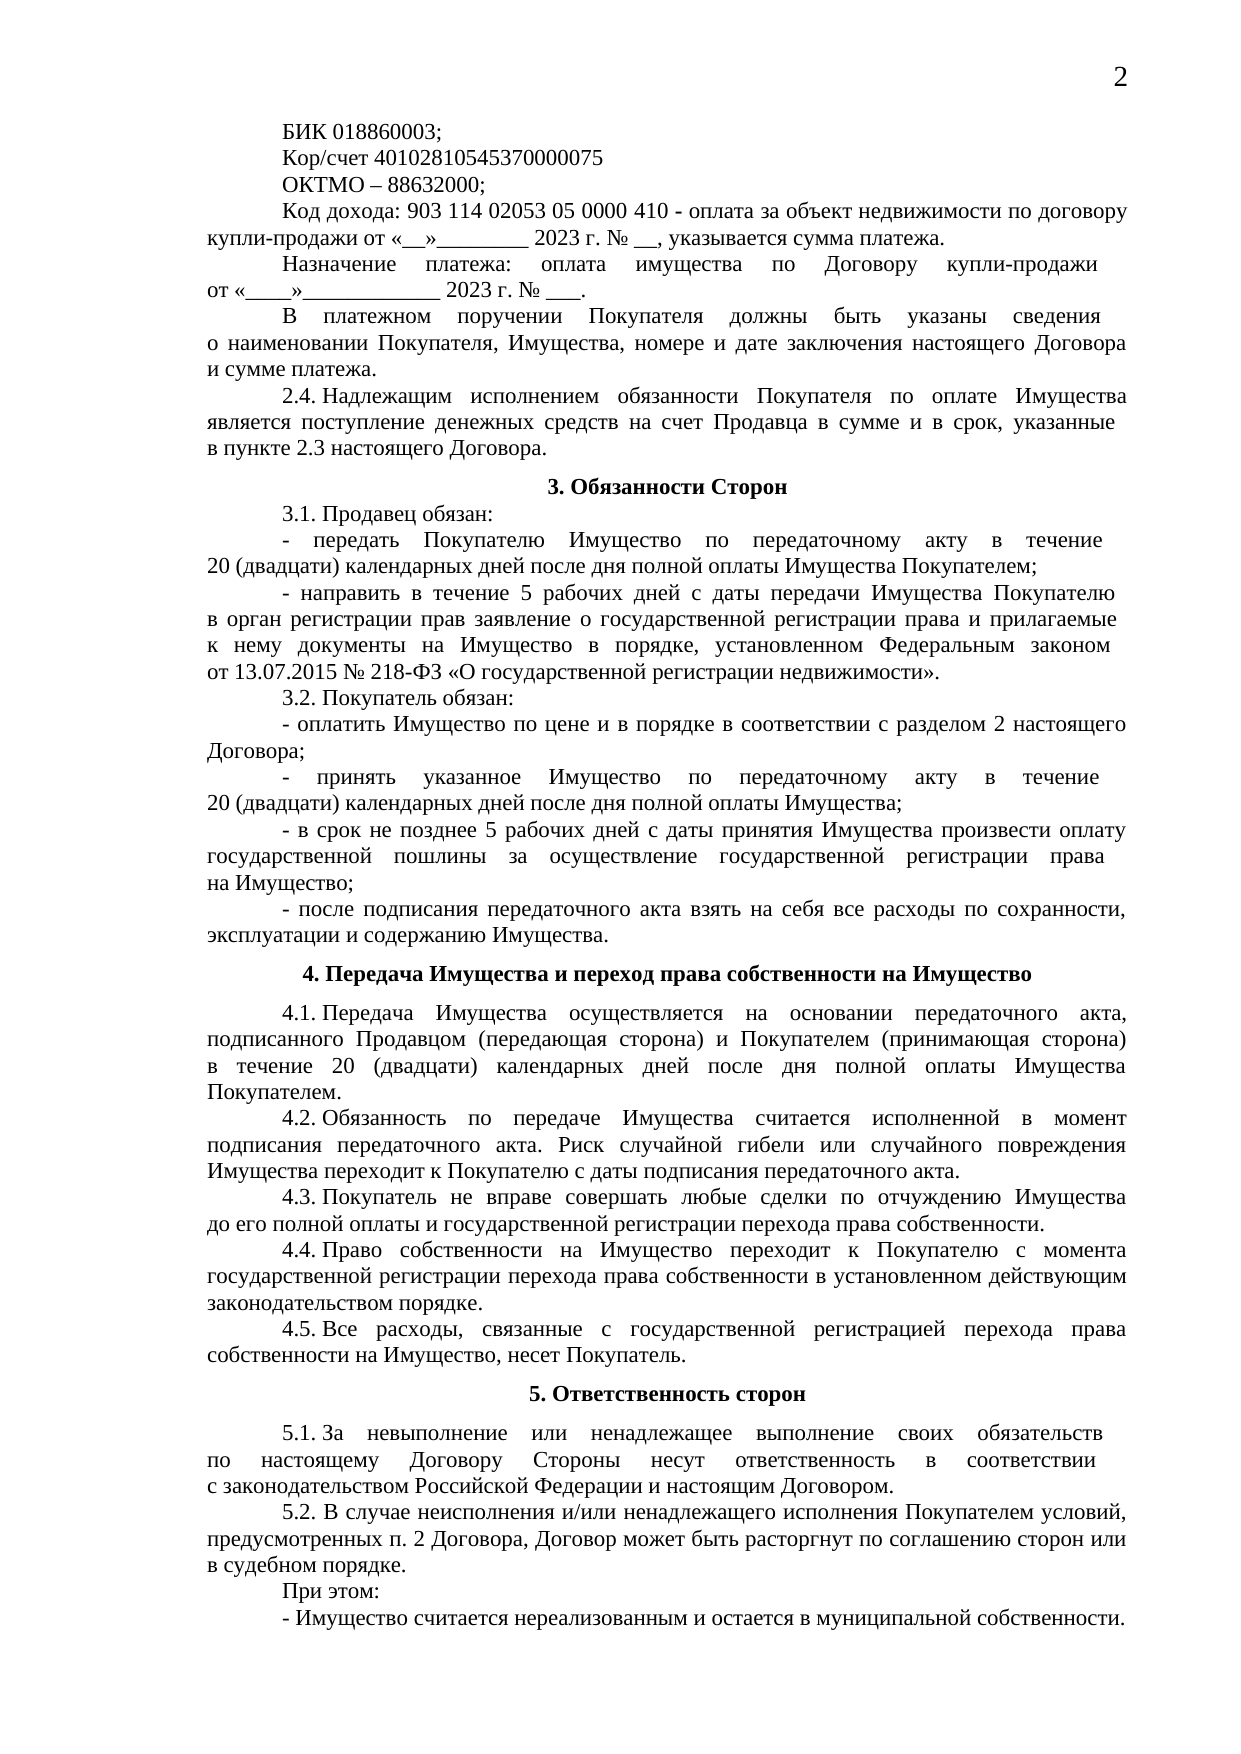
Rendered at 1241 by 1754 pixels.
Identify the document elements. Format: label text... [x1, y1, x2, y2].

text 5. Ответственность сторон [207, 1380, 1128, 1407]
text Код дохода: 903 114 02053 05 0000 410 - оплата за объект недвижимости по договору купли-продажи от «__»________ 2023 г. № __, указывается сумма платежа. [207, 197, 1128, 250]
text ОКТМО – 88632000; [207, 171, 1128, 197]
text - после подписания передаточного акта взять на себя все расходы по сохранности, эксплуатации и содержанию Имущества. [207, 895, 1128, 948]
text - в срок не позднее 5 рабочих дней с даты принятия Имущества произвести оплату государственной пошлины за осуществление государственной регистрации права на Имущество; [207, 816, 1128, 895]
text Назначение платежа: оплата имущества по Договору купли-продажи от «____»____________ 2023 г. № ___. [207, 250, 1128, 303]
text - принять указанное Имущество по передаточному акту в течение 20 (двадцати) календарных дней после дня полной оплаты Имущества; [207, 763, 1128, 816]
text 4.1. Передача Имущества осуществляется на основании передаточного акта, подписанного Продавцом (передающая сторона) и Покупателем (принимающая сторона) в течение 20 (двадцати) календарных дней после дня полной оплаты Имущества Покупателем. [207, 999, 1128, 1104]
text - Имущество считается нереализованным и остается в муниципальной собственности. [207, 1604, 1128, 1630]
text - направить в течение 5 рабочих дней с даты передачи Имущества Покупателю в орган регистрации прав заявление о государственной регистрации права и прилагаемые к нему документы на Имущество в порядке, установленном Федеральным законом от 13.07.2015 № 218-ФЗ «О государственной регистрации недвижимости». [207, 579, 1128, 684]
text В платежном поручении Покупателя должны быть указаны сведения о наименовании Покупателя, Имущества, номере и дате заключения настоящего Договора и сумме платежа. [207, 303, 1128, 382]
text 4.3. Покупатель не вправе совершать любые сделки по отчуждению Имущества до его полной оплаты и государственной регистрации перехода права собственности. [207, 1183, 1128, 1236]
text 5.1. За невыполнение или ненадлежащее выполнение своих обязательств по настоящему Договору Стороны несут ответственность в соответствии с законодательством Российской Федерации и настоящим Договором. [207, 1419, 1128, 1498]
text 3.2. Покупатель обязан: [207, 684, 1128, 710]
text - передать Покупателю Имущество по передаточному акту в течение 20 (двадцати) календарных дней после дня полной оплаты Имущества Покупателем; [207, 526, 1128, 579]
text При этом: [207, 1577, 1128, 1604]
text 4.2. Обязанность по передаче Имущества считается исполненной в момент подписания передаточного акта. Риск случайной гибели или случайного повреждения Имущества переходит к Покупателю с даты подписания передаточного акта. [207, 1104, 1128, 1183]
text 2.4. Надлежащим исполнением обязанности Покупателя по оплате Имущества является поступление денежных средств на счет Продавца в сумме и в срок, указанные в пункте 2.3 настоящего Договора. [207, 382, 1128, 461]
text 3. Обязанности Сторон [207, 473, 1128, 499]
text 3.1. Продавец обязан: [207, 499, 1128, 526]
text 4.5. Все расходы, связанные с государственной регистрацией перехода права собственности на Имущество, несет Покупатель. [207, 1315, 1128, 1368]
text 5.2. В случае неисполнения и/или ненадлежащего исполнения Покупателем условий, предусмотренных п. 2 Договора, Договор может быть расторгнут по соглашению сторон или в судебном порядке. [207, 1498, 1128, 1577]
text Кор/счет 40102810545370000075 [207, 144, 1128, 171]
text БИК 018860003; [207, 118, 1128, 144]
text 4.4. Право собственности на Имущество переходит к Покупателю с момента государственной регистрации перехода права собственности в установленном действующим законодательством порядке. [207, 1236, 1128, 1315]
text - оплатить Имущество по цене и в порядке в соответствии с разделом 2 настоящего Договора; [207, 710, 1128, 763]
text 4. Передача Имущества и переход права собственности на Имущество [207, 960, 1128, 986]
